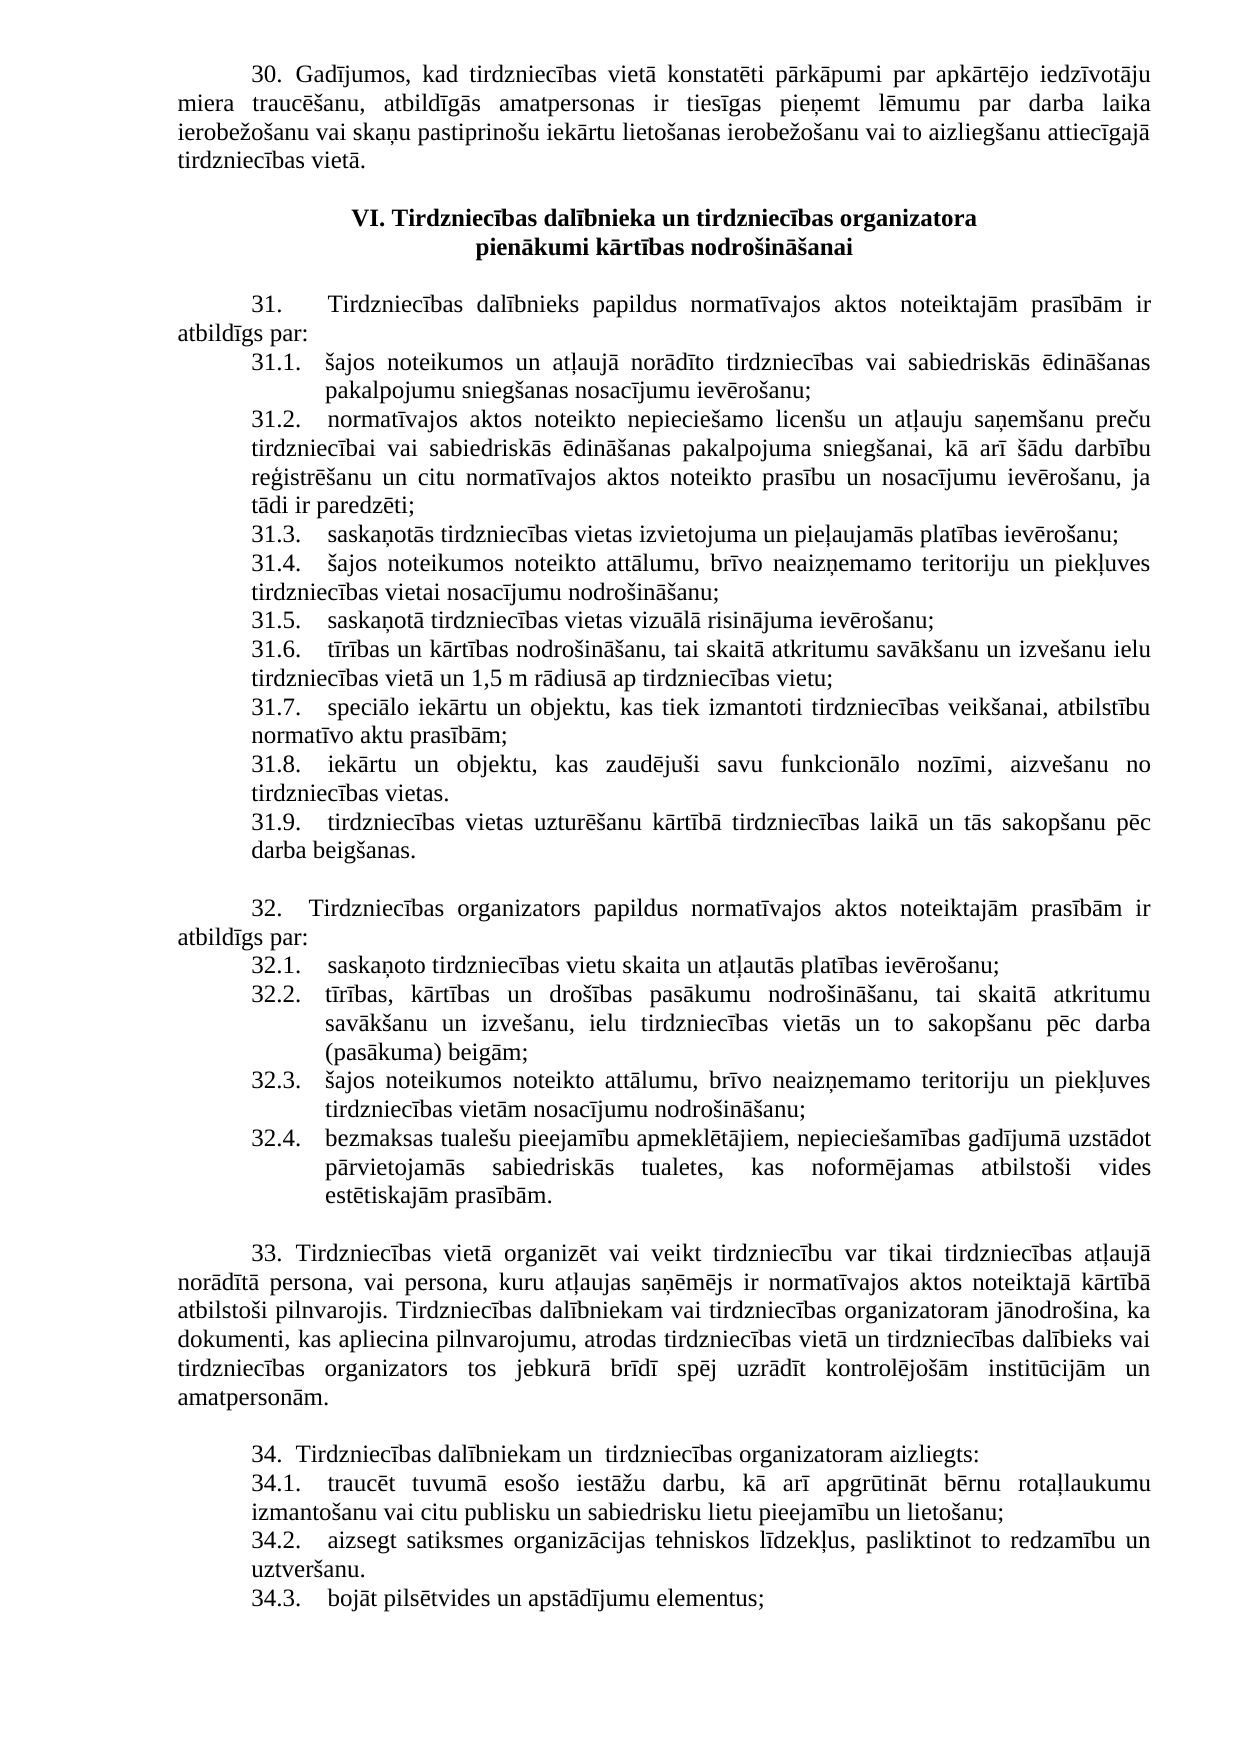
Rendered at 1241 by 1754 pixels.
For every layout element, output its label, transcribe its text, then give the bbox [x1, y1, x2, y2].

list traucēt tuvumā esošo iestāžu darbu, kā arī apgrūtināt bērnu rotaļlaukumu izmantošanu vai citu publisku un sabiedrisku lietu pieejamību un lietošanu; [251, 1468, 1152, 1525]
list normatīvajos aktos noteikto nepieciešamo licenšu un atļauju saņemšanu preču tirdzniecībai vai sabiedriskās ēdināšanas pakalpojuma sniegšanai, kā arī šādu darbību reģistrēšanu un citu normatīvajos aktos noteikto prasību un nosacījumu ievērošanu, ja tādi ir paredzēti; [251, 404, 1152, 519]
list speciālo iekārtu un objektu, kas tiek izmantoti tirdzniecības veikšanai, atbilstību normatīvo aktu prasībām; [251, 692, 1152, 749]
text pienākumi kārtības nodrošināšanai [177, 232, 1152, 260]
list Tirdzniecības vietā organizēt vai veikt tirdzniecību var tikai tirdzniecības atļaujā norādītā persona, vai persona, kuru atļaujas saņēmējs ir normatīvajos aktos noteiktajā kārtībā atbilstoši pilnvarojis. Tirdzniecības dalībniekam vai tirdzniecības organizatoram jānodrošina, ka dokumenti, kas apliecina pilnvarojumu, atrodas tirdzniecības vietā un tirdzniecības dalībieks vai tirdzniecības organizators tos jebkurā brīdī spēj uzrādīt kontrolējošām institūcijām un amatpersonām. [177, 1238, 1152, 1410]
list iekārtu un objektu, kas zaudējuši savu funkcionālo nozīmi, aizvešanu no tirdzniecības vietas. [251, 749, 1152, 807]
list saskaņoto tirdzniecības vietu skaita un atļautās platības ievērošanu; [177, 950, 1152, 979]
list tīrības, kārtības un drošības pasākumu nodrošināšanu, tai skaitā atkritumu savākšanu un izvešanu, ielu tirdzniecības vietās un to sakopšanu pēc darba (pasākuma) beigām; [251, 979, 1152, 1065]
list šajos noteikumos un atļaujā norādīto tirdzniecības vai sabiedriskās ēdināšanas pakalpojumu sniegšanas nosacījumu ievērošanu; [251, 347, 1152, 404]
list Tirdzniecības organizators papildus normatīvajos aktos noteiktajām prasībām ir atbildīgs par: [177, 893, 1152, 950]
list Tirdzniecības dalībniekam un tirdzniecības organizatoram aizliegts: [177, 1439, 1152, 1468]
list šajos noteikumos noteikto attālumu, brīvo neaizņemamo teritoriju un piekļuves tirdzniecības vietām nosacījumu nodrošināšanu; [251, 1065, 1152, 1123]
list Gadījumos, kad tirdzniecības vietā konstatēti pārkāpumi par apkārtējo iedzīvotāju miera traucēšanu, atbildīgās amatpersonas ir tiesīgas pieņemt lēmumu par darba laika ierobežošanu vai skaņu pastiprinošu iekārtu lietošanas ierobežošanu vai to aizliegšanu attiecīgajā tirdzniecības vietā. [177, 59, 1152, 174]
list bojāt pilsētvides un apstādījumu elementus; [251, 1583, 1152, 1612]
list saskaņotās tirdzniecības vietas izvietojuma un pieļaujamās platības ievērošanu; [177, 519, 1152, 548]
list tīrības un kārtības nodrošināšanu, tai skaitā atkritumu savākšanu un izvešanu ielu tirdzniecības vietā un 1,5 m rādiusā ap tirdzniecības vietu; [251, 634, 1152, 692]
list šajos noteikumos noteikto attālumu, brīvo neaizņemamo teritoriju un piekļuves tirdzniecības vietai nosacījumu nodrošināšanu; [251, 548, 1152, 605]
list Tirdzniecības dalībnieks papildus normatīvajos aktos noteiktajām prasībām ir atbildīgs par: [177, 289, 1152, 347]
list saskaņotā tirdzniecības vietas vizuālā risinājuma ievērošanu; [177, 605, 1152, 634]
list aizsegt satiksmes organizācijas tehniskos līdzekļus, pasliktinot to redzamību un uztveršanu. [251, 1525, 1152, 1583]
text VI. Tirdzniecības dalībnieka un tirdzniecības organizatora [177, 203, 1152, 232]
list tirdzniecības vietas uzturēšanu kārtībā tirdzniecības laikā un tās sakopšanu pēc darba beigšanas. [251, 807, 1152, 864]
list bezmaksas tualešu pieejamību apmeklētājiem, nepieciešamības gadījumā uzstādot pārvietojamās sabiedriskās tualetes, kas noformējamas atbilstoši vides estētiskajām prasībām. [251, 1123, 1152, 1209]
